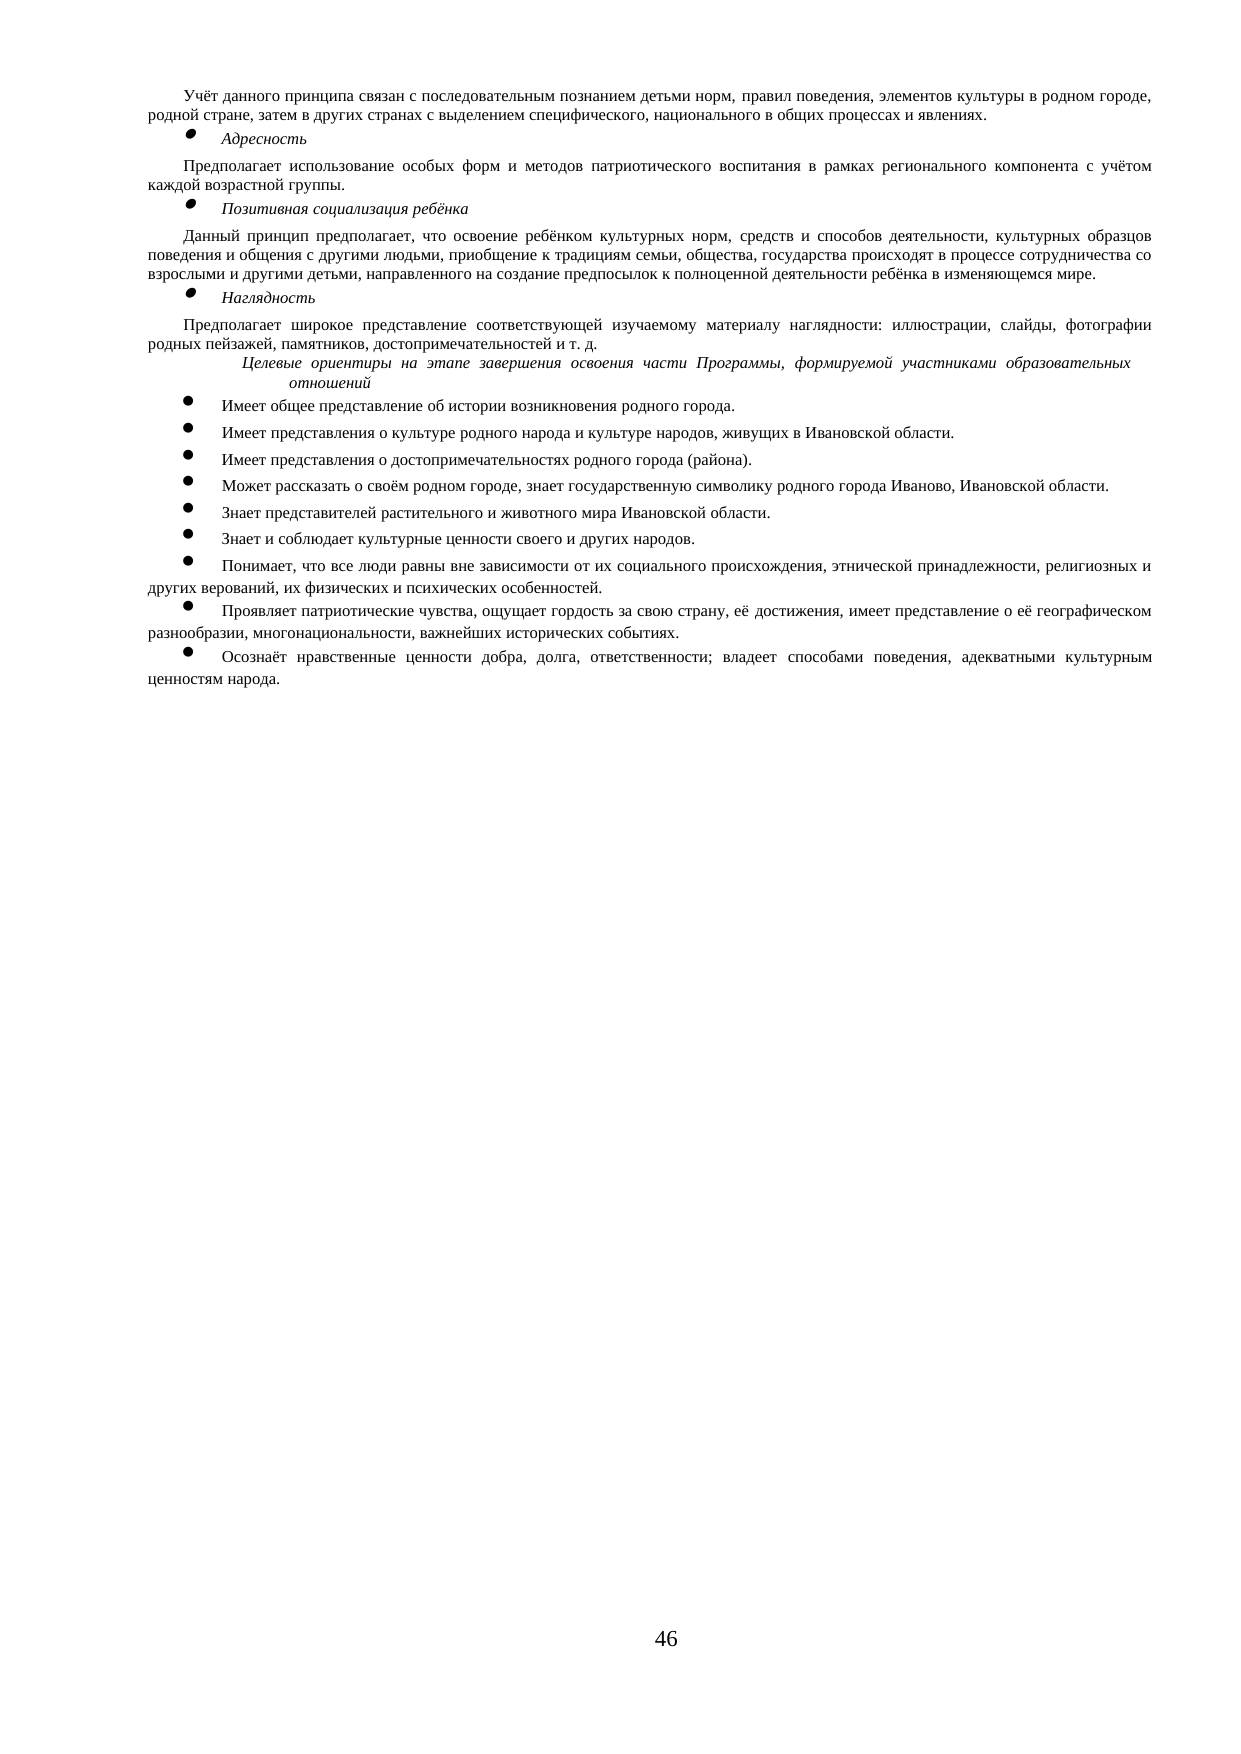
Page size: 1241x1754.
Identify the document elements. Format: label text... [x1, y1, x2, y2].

list Позитивная социализация ребёнка [183, 194, 1201, 221]
list Наглядность [183, 283, 1201, 310]
list Понимает, что все люди равны вне зависимости от их социального происхождения, этнической принадлежности, религиозных и других верований, их физических и психических особенностей. [148, 551, 1151, 597]
list Имеет общее представление об истории возникновения родного города. [183, 392, 1201, 418]
list Проявляет патриотические чувства, ощущает гордость за свою страну, её достижения, имеет представление о её географическом разнообразии, многонациональности, важнейших исторических событиях. [148, 597, 1152, 642]
list Осознаёт нравственные ценности добра, долга, ответственности; владеет способами поведения, адекватными культурным ценностям народа. [148, 642, 1152, 688]
list Имеет представления о достопримечательностях родного города (района). [183, 445, 1201, 471]
list Может рассказать о своём родном городе, знает государственную символику родного города Иваново, Ивановской области. [148, 471, 1151, 498]
list Знает представителей растительного и животного мира Ивановской области. [148, 498, 1152, 524]
list Имеет представления о культуре родного народа и культуре народов, живущих в Ивановской области. [148, 418, 1151, 445]
list Знает и соблюдает культурные ценности своего и других народов. [183, 524, 1201, 551]
text Учёт данного принципа связан с последовательным познанием детьми норм, правил поведения, элементов культуры в родном городе, родной стране, затем в других странах с выделением специфического, национального в общих процессах и явлениях. [148, 86, 1152, 124]
text Данный принцип предполагает, что освоение ребёнком культурных норм, средств и способов деятельности, культурных образцов поведения и общения с другими людьми, приобщение к традициям семьи, общества, государства происходят в процессе сотрудничества со взрослыми и другими детьми, направленного на создание предпосылок к полноценной деятельности ребёнка в изменяющемся мире. [148, 226, 1152, 283]
text Предполагает широкое представление соответствующей изучаемому материалу наглядности: иллюстрации, слайды, фотографии родных пейзажей, памятников, достопримечательностей и т. д. [148, 315, 1152, 353]
text Целевые ориентиры на этапе завершения освоения части Программы, формируемой участниками образовательных отношений [242, 353, 1131, 392]
text Предполагает использование особых форм и методов патриотического воспитания в рамках регионального компонента с учётом каждой возрастной группы. [148, 156, 1152, 194]
list Адресность [183, 124, 1201, 151]
